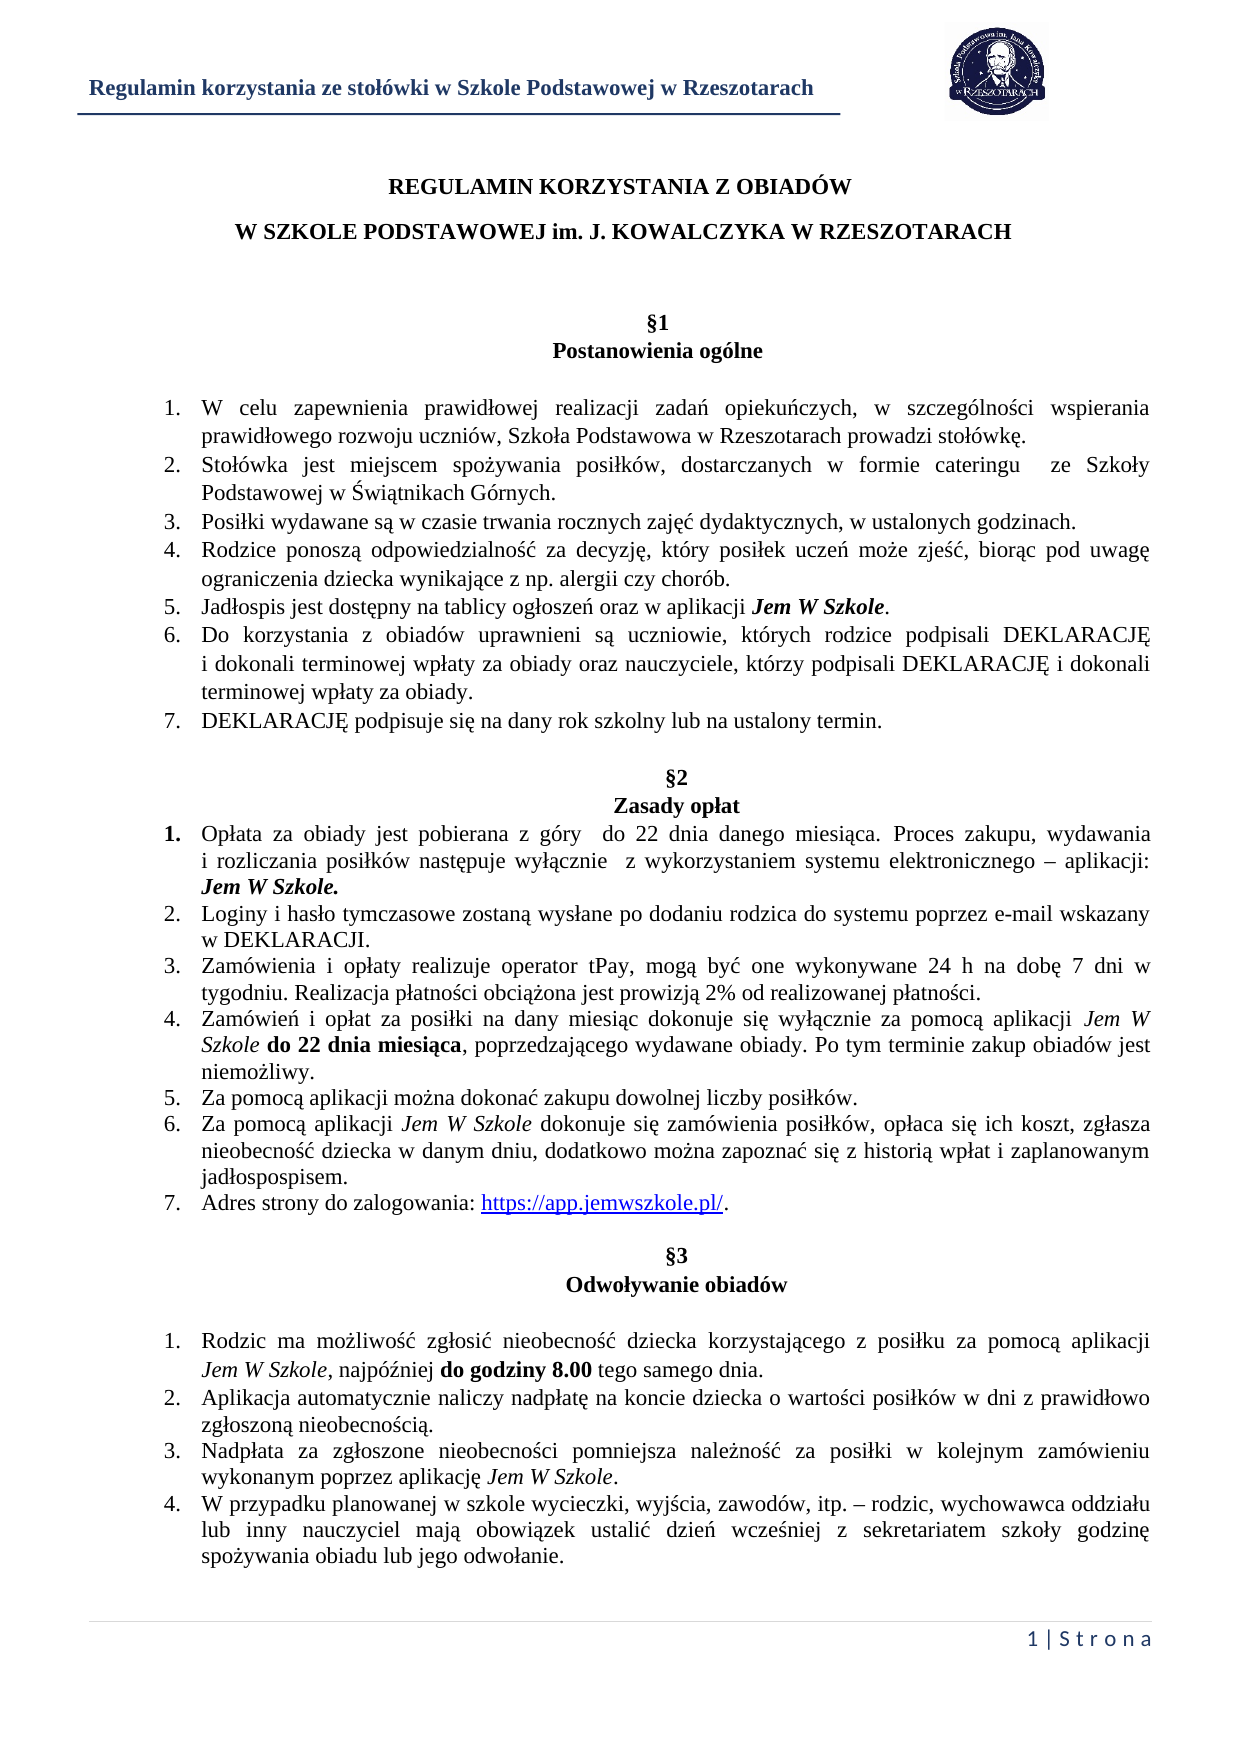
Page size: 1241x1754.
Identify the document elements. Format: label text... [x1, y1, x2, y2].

list W przypadku planowanej w szkole wycieczki, wyjścia, zawodów, itp. – rodzic, wychowawca oddziału lub inny nauczyciel mają obowiązek ustalić dzień wcześniej z sekretariatem szkoły godzinę spożywania obiadu lub jego odwołanie. [164, 1490, 1152, 1569]
list Stołówka jest miejscem spożywania posiłków, dostarczanych w formie cateringu ze Szkoły Podstawowej w Świątnikach Górnych. [164, 451, 1152, 506]
list Posiłki wydawane są w czasie trwania rocznych zajęć dydaktycznych, w ustalonych godzinach. [164, 508, 1152, 534]
picture [944, 22, 1050, 121]
list Rodzice ponoszą odpowiedzialność za decyzję, który posiłek uczeń może zjeść, biorąc pod uwagę ograniczenia dziecka wynikające z np. alergii czy chorób. [164, 536, 1152, 591]
list Zamówień i opłat za posiłki na dany miesiąc dokonuje się wyłącznie za pomocą aplikacji Jem W Szkole do 22 dnia miesiąca, poprzedzającego wydawane obiady. Po tym terminie zakup obiadów jest niemożliwy. [164, 1005, 1152, 1084]
list Zamówienia i opłaty realizuje operator tPay, mogą być one wykonywane 24 h na dobę 7 dni w tygodniu. Realizacja płatności obciążona jest prowizją 2% od realizowanej płatności. [164, 952, 1152, 1005]
list Aplikacja automatycznie naliczy nadpłatę na koncie dziecka o wartości posiłków w dni z prawidłowo zgłoszoną nieobecnością. [164, 1384, 1152, 1437]
list Za pomocą aplikacji Jem W Szkole dokonuje się zamówienia posiłków, opłaca się ich koszt, zgłasza nieobecność dziecka w danym dniu, dodatkowo można zapoznać się z historią wpłat i zaplanowanym jadłospospisem. [164, 1110, 1152, 1189]
list Zasady opłat [201, 792, 1152, 818]
list Adres strony do zalogowania: https://app.jemwszkole.pl/. [164, 1189, 1152, 1216]
list Loginy i hasło tymczasowe zostaną wysłane po dodaniu rodzica do systemu poprzez e-mail wskazany w DEKLARACJI. [164, 899, 1152, 952]
list Jadłospis jest dostępny na tablicy ogłoszeń oraz w aplikacji Jem W Szkole. [164, 593, 1152, 619]
list DEKLARACJĘ podpisuje się na dany rok szkolny lub na ustalony termin. [164, 707, 1152, 733]
text REGULAMIN KORZYSTANIA Z OBIADÓW [89, 173, 1152, 200]
list §2 [201, 764, 1152, 790]
list W celu zapewnienia prawidłowej realizacji zadań opiekuńczych, w szczególności wspierania prawidłowego rozwoju uczniów, Szkoła Podstawowa w Rzeszotarach prowadzi stołówkę. [164, 394, 1152, 449]
list Odwoływanie obiadów [201, 1271, 1152, 1297]
list Postanowienia ogólne [164, 337, 1152, 363]
list Rodzic ma możliwość zgłosić nieobecność dziecka korzystającego z posiłku za pomocą aplikacji Jem W Szkole, najpóźniej do godziny 8.00 tego samego dnia. [164, 1327, 1152, 1382]
list §3 [201, 1242, 1152, 1268]
list Opłata za obiady jest pobierana z góry do 22 dnia danego miesiąca. Proces zakupu, wydawania i rozliczania posiłków następuje wyłącznie z wykorzystaniem systemu elektronicznego – aplikacji: Jem W Szkole. [164, 821, 1152, 899]
text W SZKOLE PODSTAWOWEJ im. J. KOWALCZYKA W RZESZOTARACH [89, 218, 1152, 245]
list Nadpłata za zgłoszone nieobecności pomniejsza należność za posiłki w kolejnym zamówieniu wykonanym poprzez aplikację Jem W Szkole. [164, 1437, 1152, 1490]
list Za pomocą aplikacji można dokonać zakupu dowolnej liczby posiłków. [164, 1084, 1152, 1110]
list Do korzystania z obiadów uprawnieni są uczniowie, których rodzice podpisali DEKLARACJĘ i dokonali terminowej wpłaty za obiady oraz nauczyciele, którzy podpisali DEKLARACJĘ i dokonali terminowej wpłaty za obiady. [164, 621, 1152, 705]
list §1 [164, 309, 1152, 335]
